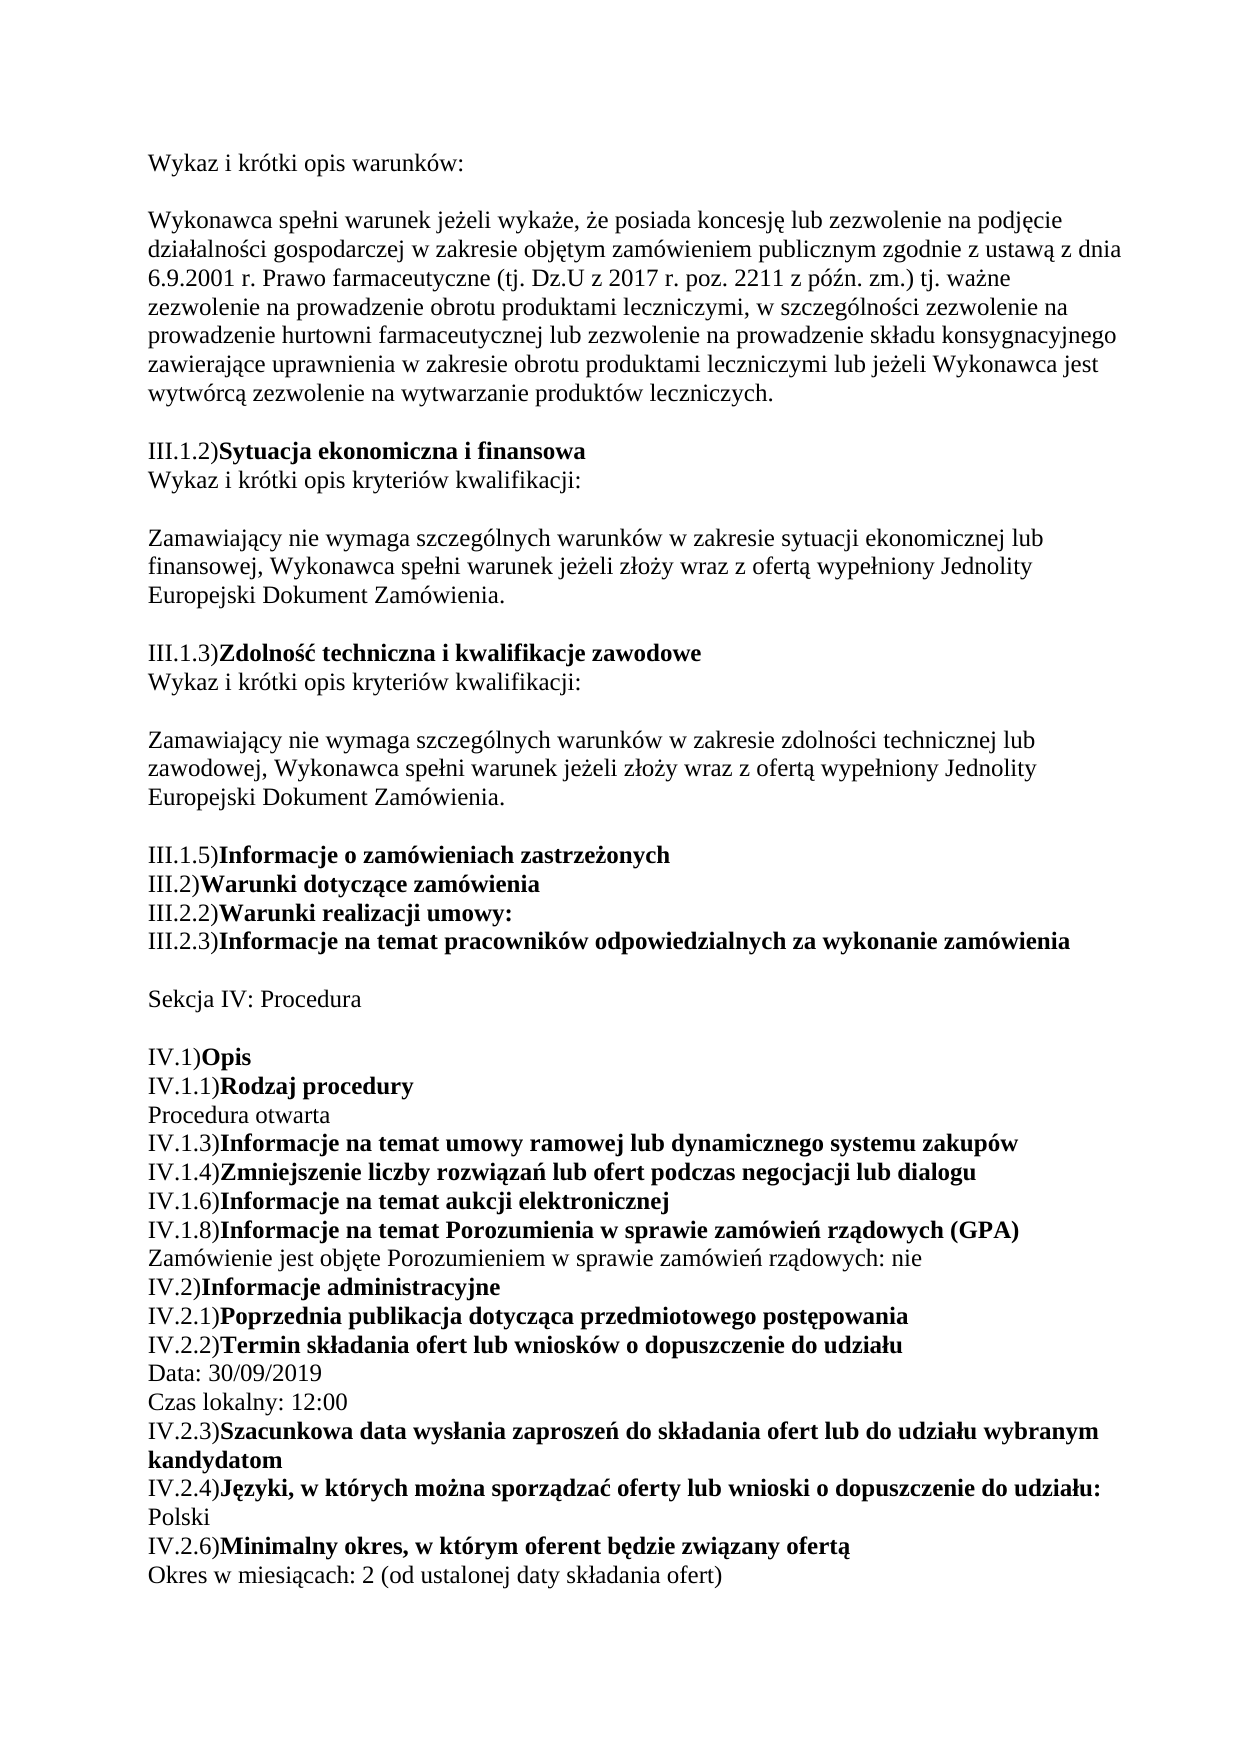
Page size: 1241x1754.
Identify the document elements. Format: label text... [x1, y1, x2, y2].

text IV.1.3)Informacje na temat umowy ramowej lub dynamicznego systemu zakupów [148, 1128, 1122, 1157]
text Czas lokalny: 12:00 [148, 1387, 1122, 1416]
text IV.2.4)Języki, w których można sporządzać oferty lub wnioski o dopuszczenie do udziału: [148, 1473, 1122, 1502]
text IV.2.1)Poprzednia publikacja dotycząca przedmiotowego postępowania [148, 1301, 1122, 1330]
text Wykonawca spełni warunek jeżeli wykaże, że posiada koncesję lub zezwolenie na podjęcie działalności gospodarczej w zakresie objętym zamówieniem publicznym zgodnie z ustawą z dnia 6.9.2001 r. Prawo farmaceutyczne (tj. Dz.U z 2017 r. poz. 2211 z późn. zm.) tj. ważne zezwolenie na prowadzenie obrotu produktami leczniczymi, w szczególności zezwolenie na prowadzenie hurtowni farmaceutycznej lub zezwolenie na prowadzenie składu konsygnacyjnego zawierające uprawnienia w zakresie obrotu produktami leczniczymi lub jeżeli Wykonawca jest wytwórcą zezwolenie na wytwarzanie produktów leczniczych. [148, 206, 1122, 407]
text IV.2)Informacje administracyjne [148, 1272, 1122, 1301]
text IV.1.8)Informacje na temat Porozumienia w sprawie zamówień rządowych (GPA) [148, 1215, 1122, 1243]
text Okres w miesiącach: 2 (od ustalonej daty składania ofert) [148, 1560, 1122, 1588]
text Procedura otwarta [148, 1100, 1122, 1128]
text Data: 30/09/2019 [148, 1358, 1122, 1387]
text IV.2.2)Termin składania ofert lub wniosków o dopuszczenie do udziału [148, 1330, 1122, 1358]
text IV.2.6)Minimalny okres, w którym oferent będzie związany ofertą [148, 1531, 1122, 1560]
text Wykaz i krótki opis kryteriów kwalifikacji: [148, 465, 1122, 493]
text IV.1.4)Zmniejszenie liczby rozwiązań lub ofert podczas negocjacji lub dialogu [148, 1157, 1122, 1186]
text IV.2.3)Szacunkowa data wysłania zaproszeń do składania ofert lub do udziału wybranym kandydatom [148, 1416, 1122, 1473]
text IV.1)Opis [148, 1042, 1122, 1071]
text Wykaz i krótki opis kryteriów kwalifikacji: [148, 667, 1122, 696]
text Zamawiający nie wymaga szczególnych warunków w zakresie zdolności technicznej lub zawodowej, Wykonawca spełni warunek jeżeli złoży wraz z ofertą wypełniony Jednolity Europejski Dokument Zamówienia. [148, 725, 1122, 811]
text Sekcja IV: Procedura [148, 984, 1122, 1013]
text III.1.2)Sytuacja ekonomiczna i finansowa [148, 436, 1122, 465]
text III.2.2)Warunki realizacji umowy: [148, 898, 1122, 926]
text IV.1.6)Informacje na temat aukcji elektronicznej [148, 1186, 1122, 1215]
text Zamówienie jest objęte Porozumieniem w sprawie zamówień rządowych: nie [148, 1243, 1122, 1272]
text III.2.3)Informacje na temat pracowników odpowiedzialnych za wykonanie zamówienia [148, 926, 1122, 955]
text Polski [148, 1502, 1122, 1531]
text IV.1.1)Rodzaj procedury [148, 1071, 1122, 1100]
text III.2)Warunki dotyczące zamówienia [148, 869, 1122, 898]
text Zamawiający nie wymaga szczególnych warunków w zakresie sytuacji ekonomicznej lub finansowej, Wykonawca spełni warunek jeżeli złoży wraz z ofertą wypełniony Jednolity Europejski Dokument Zamówienia. [148, 523, 1122, 609]
text Wykaz i krótki opis warunków: [148, 148, 1122, 176]
text III.1.5)Informacje o zamówieniach zastrzeżonych [148, 840, 1122, 869]
text III.1.3)Zdolność techniczna i kwalifikacje zawodowe [148, 638, 1122, 667]
